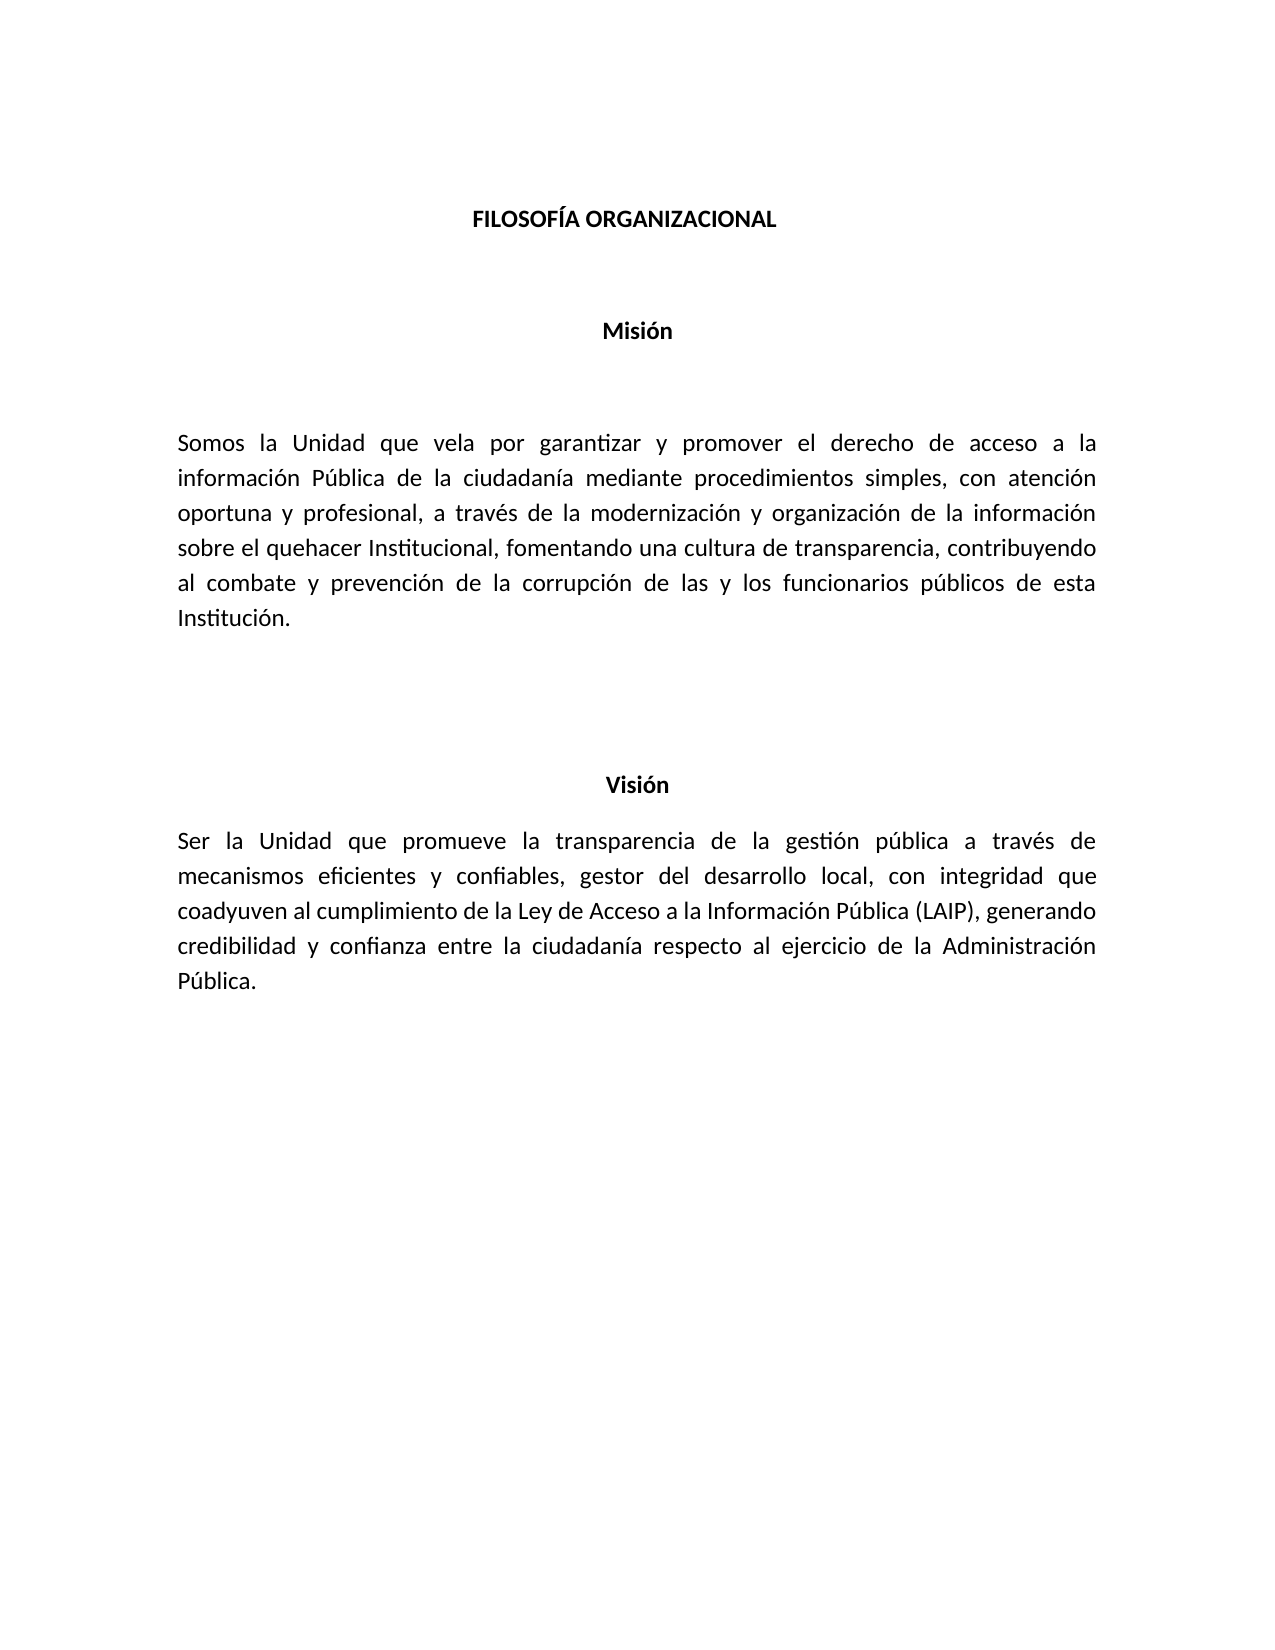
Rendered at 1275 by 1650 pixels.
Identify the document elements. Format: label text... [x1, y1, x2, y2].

list FILOSOFÍA ORGANIZACIONAL [398, 203, 1098, 234]
text Visión [177, 769, 1098, 800]
text Somos la Unidad que vela por garantizar y promover el derecho de acceso a la información Pública de la ciudadanía mediante procedimientos simples, con atención oportuna y profesional, a través de la modernización y organización de la información sobre el quehacer Institucional, fomentando una cultura de transparencia, contribuyendo al combate y prevención de la corrupción de las y los funcionarios públicos de esta Institución. [177, 427, 1098, 632]
text Misión [177, 315, 1098, 346]
text Ser la Unidad que promueve la transparencia de la gestión pública a través de mecanismos eficientes y confiables, gestor del desarrollo local, con integridad que coadyuven al cumplimiento de la Ley de Acceso a la Información Pública (LAIP), generando credibilidad y confianza entre la ciudadanía respecto al ejercicio de la Administración Pública. [177, 825, 1098, 996]
